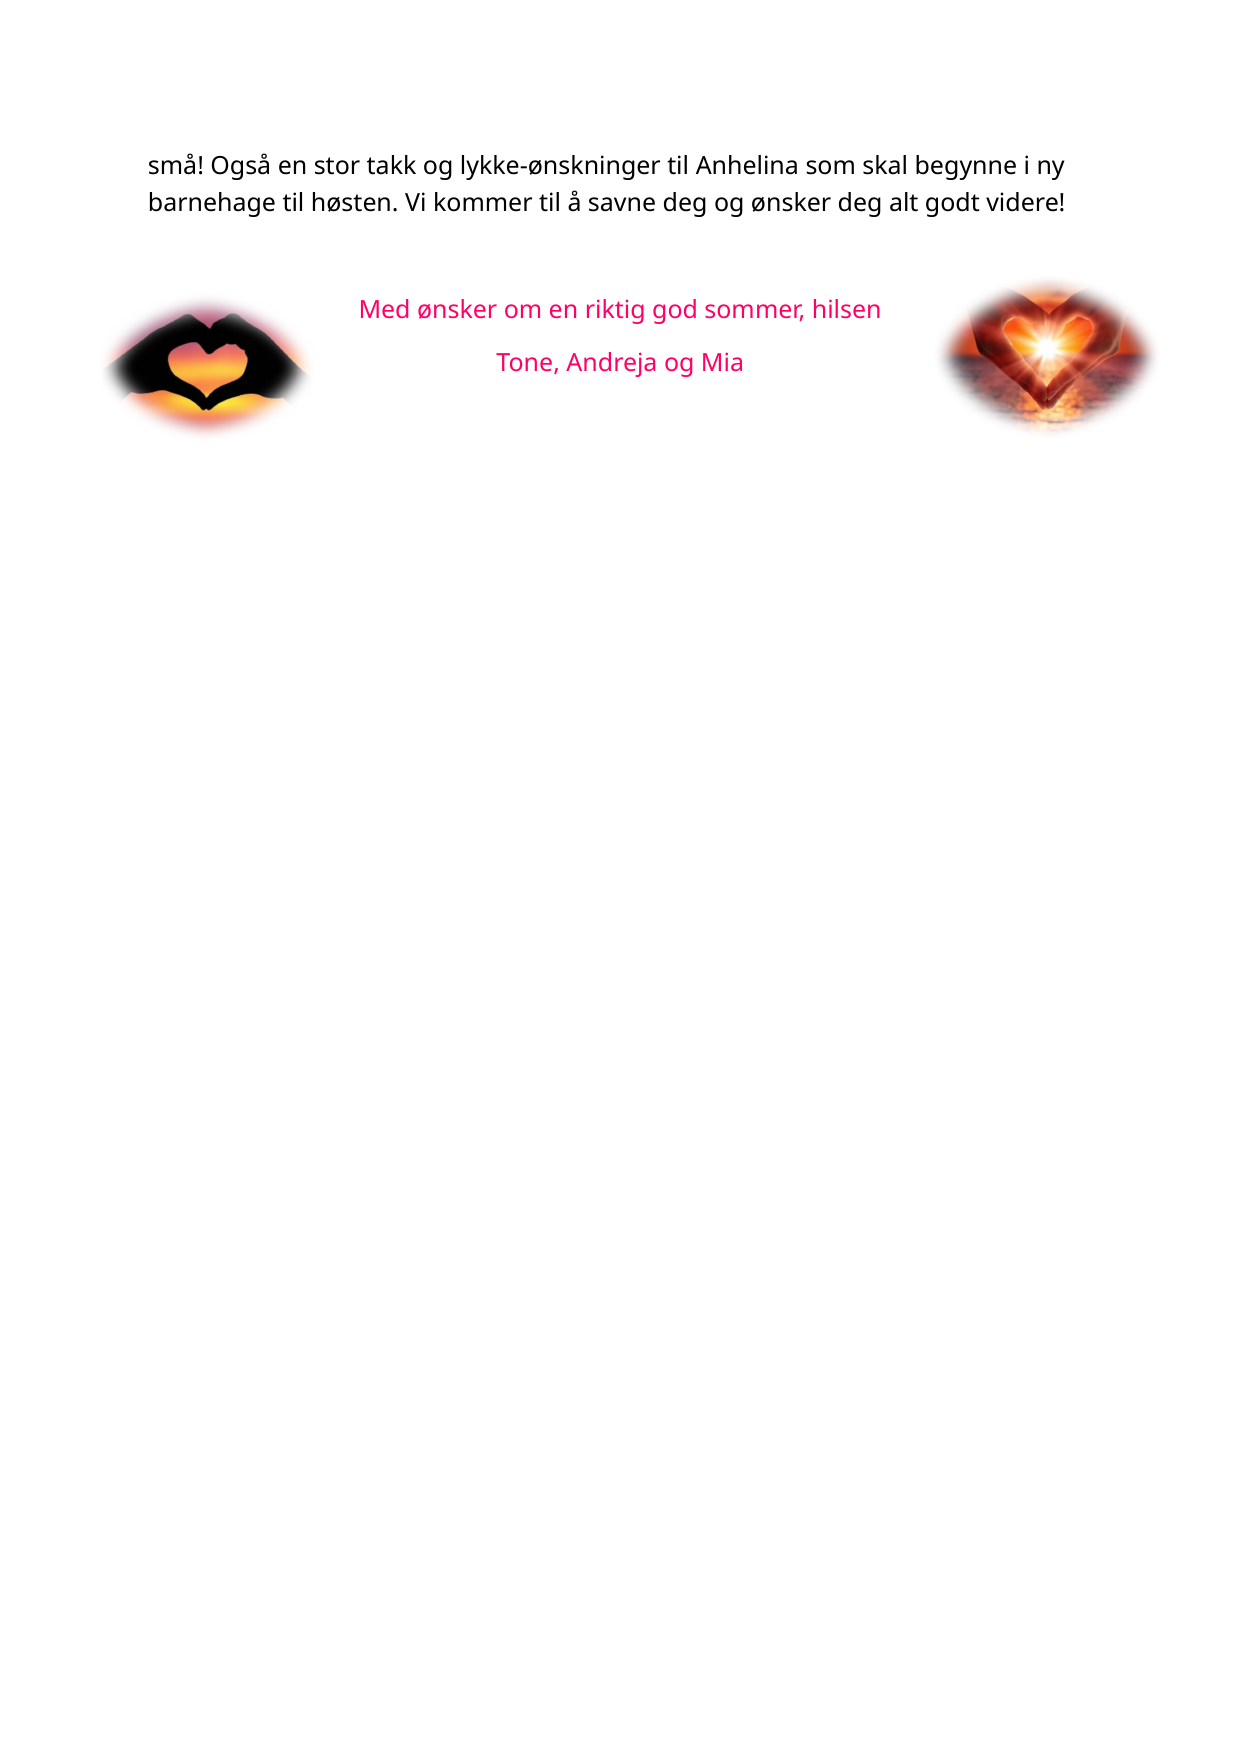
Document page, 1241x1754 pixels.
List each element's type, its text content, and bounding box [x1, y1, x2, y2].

picture [129, 325, 280, 413]
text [148, 148, 1093, 218]
text Med ønsker om en riktig god sommer, hilsen [148, 291, 1093, 325]
text Tone, Andreja og Mia [148, 345, 1093, 379]
picture [967, 315, 1132, 411]
